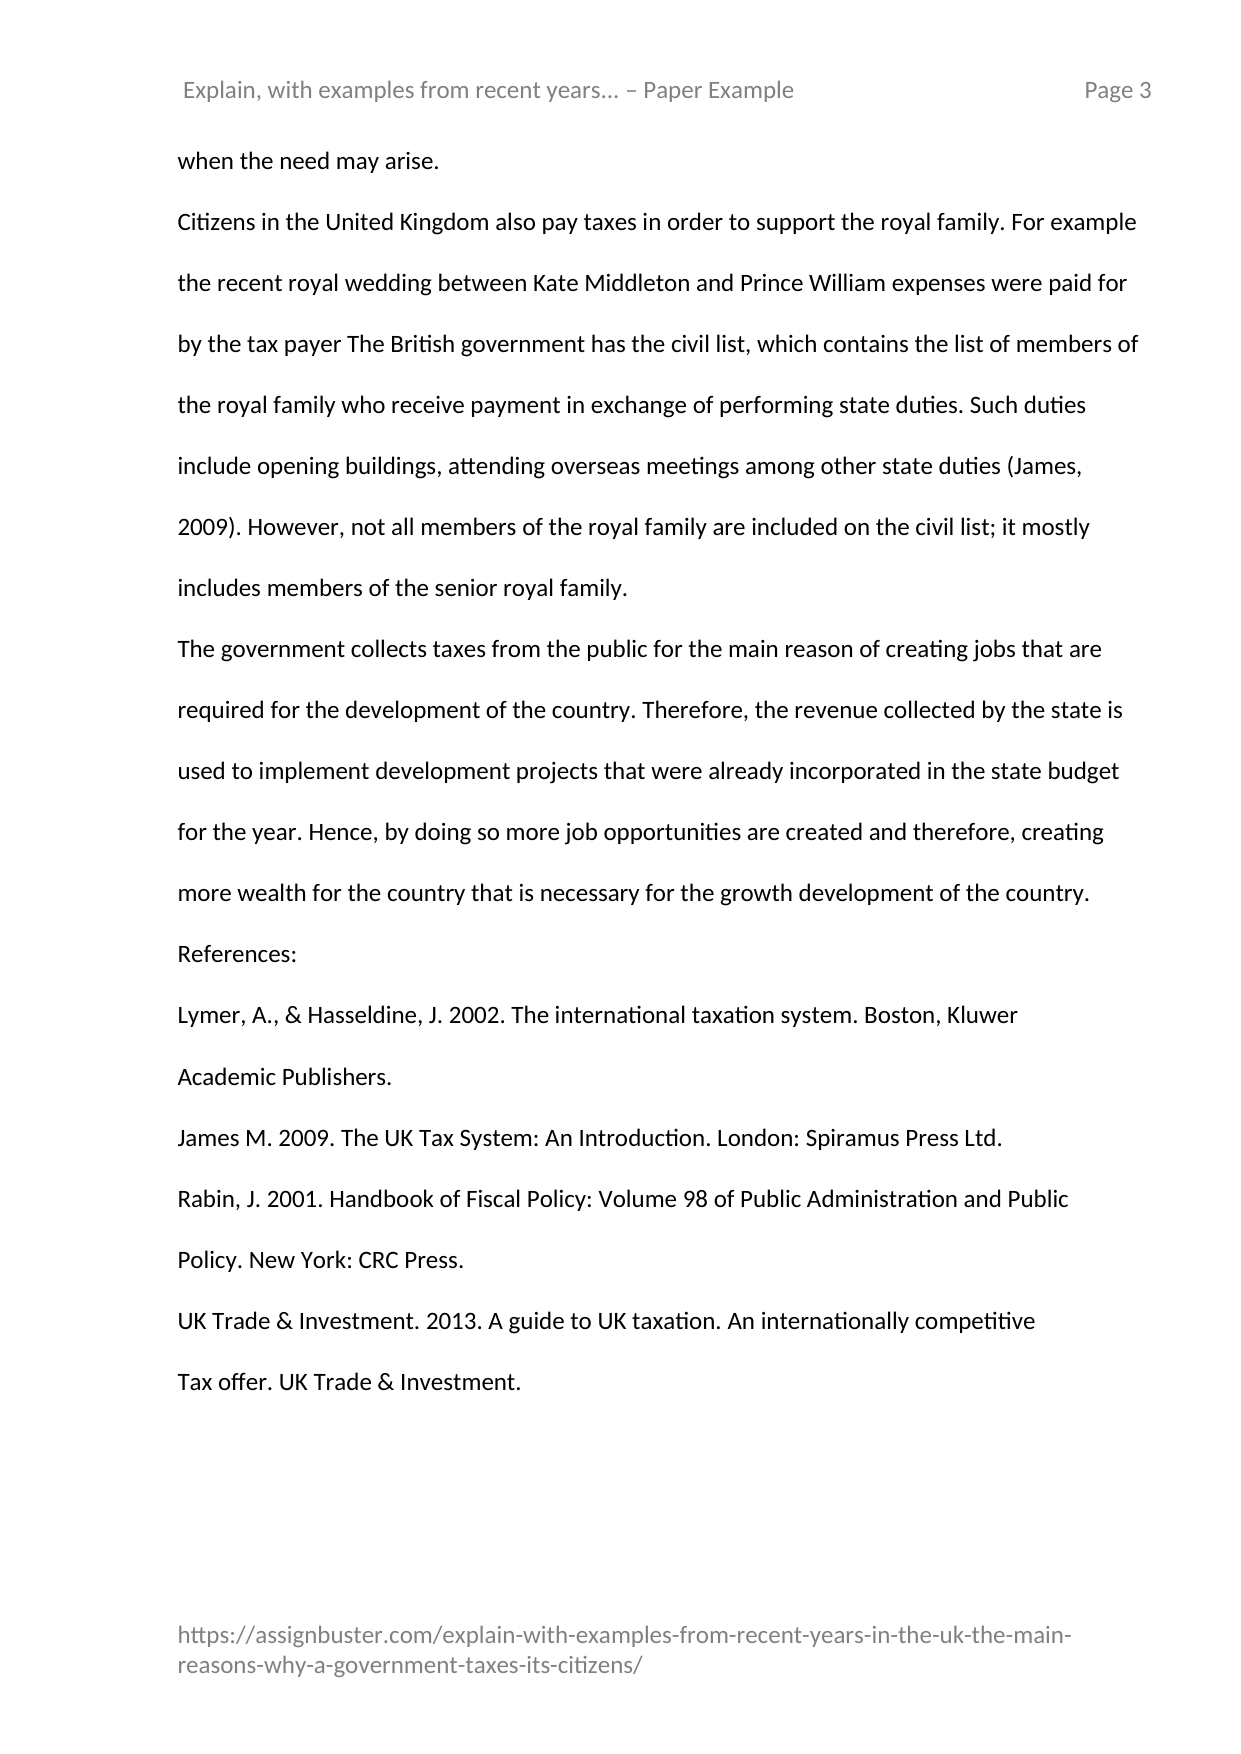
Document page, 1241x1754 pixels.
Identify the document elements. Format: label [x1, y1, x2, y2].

text [177, 145, 1152, 1396]
